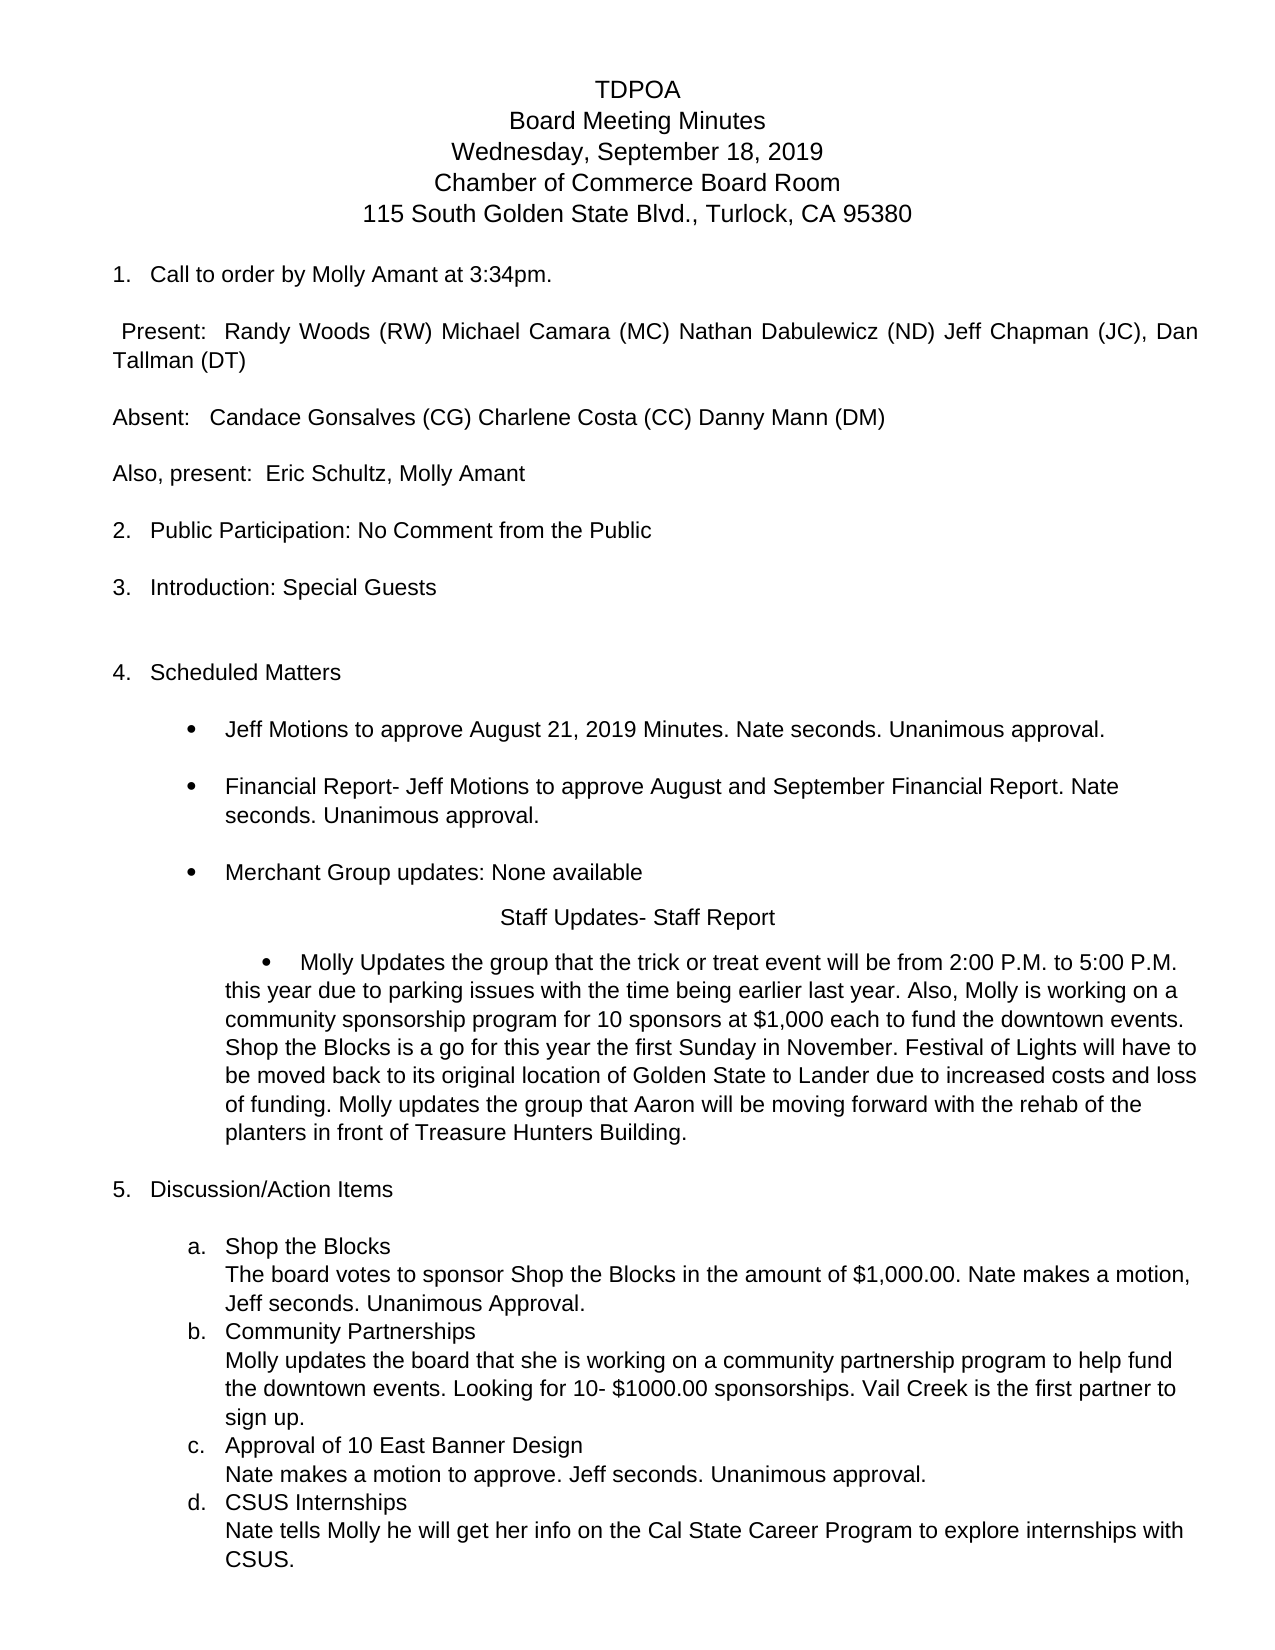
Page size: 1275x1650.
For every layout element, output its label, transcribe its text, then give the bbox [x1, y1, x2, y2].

list Public Participation: No Comment from the Public [112, 517, 1200, 543]
list Molly updates the board that she is working on a community partnership program to help fund the downtown events. Looking for 10- $1000.00 sponsorships. Vail Creek is the first partner to sign up. [225, 1347, 1200, 1430]
list Merchant Group updates: None available [187, 858, 1200, 885]
list Community Partnerships [187, 1318, 1200, 1345]
list CSUS Internships [187, 1489, 1200, 1515]
list Approval of 10 East Banner Design [187, 1432, 1200, 1458]
list The board votes to sponsor Shop the Blocks in the amount of $1,000.00. Nate makes a motion, Jeff seconds. Unanimous Approval. [225, 1261, 1200, 1316]
text 115 South Golden State Blvd., Turlock, CA 95380 [75, 199, 1200, 228]
list Molly Updates the group that the trick or treat event will be from 2:00 P.M. to 5:00 P.M. this year due to parking issues with the time being earlier last year. Also, Molly is working on a community sponsorship program for 10 sponsors at $1,000 each to fund the downtown events. Shop the Blocks is a go for this year the first Sunday in November. Festival of Lights will have to be moved back to its original location of Golden State to Lander due to increased costs and loss of funding. Molly updates the group that Aaron will be moving forward with the rehab of the planters in front of Treasure Hunters Building. [225, 949, 1200, 1146]
list Discussion/Action Items [112, 1176, 1200, 1202]
list Introduction: Special Guests [112, 574, 1200, 600]
text Staff Updates- Staff Report [75, 903, 1200, 930]
text Chamber of Commerce Board Room [75, 168, 1200, 197]
list Nate makes a motion to approve. Jeff seconds. Unanimous approval. [225, 1461, 1200, 1487]
list Call to order by Molly Amant at 3:34pm. [112, 261, 1200, 288]
text Board Meeting Minutes [75, 106, 1200, 135]
list Jeff Motions to approve August 21, 2019 Minutes. Nate seconds. Unanimous approval. [187, 716, 1200, 743]
text Present: Randy Woods (RW) Michael Camara (MC) Nathan Dabulewicz (ND) Jeff Chapman (JC), Dan Tallman (DT) [112, 318, 1200, 373]
text TDPOA [75, 75, 1200, 104]
text Also, present: Eric Schultz, Molly Amant [75, 460, 1200, 487]
list Scheduled Matters [112, 659, 1200, 686]
text Absent: Candace Gonsalves (CG) Charlene Costa (CC) Danny Mann (DM) [112, 403, 1200, 430]
text Wednesday, September 18, 2019 [75, 137, 1200, 166]
list Shop the Blocks [187, 1233, 1200, 1259]
list Nate tells Molly he will get her info on the Cal State Career Program to explore internships with CSUS. [225, 1517, 1200, 1572]
list Financial Report- Jeff Motions to approve August and September Financial Report. Nate seconds. Unanimous approval. [187, 773, 1200, 828]
